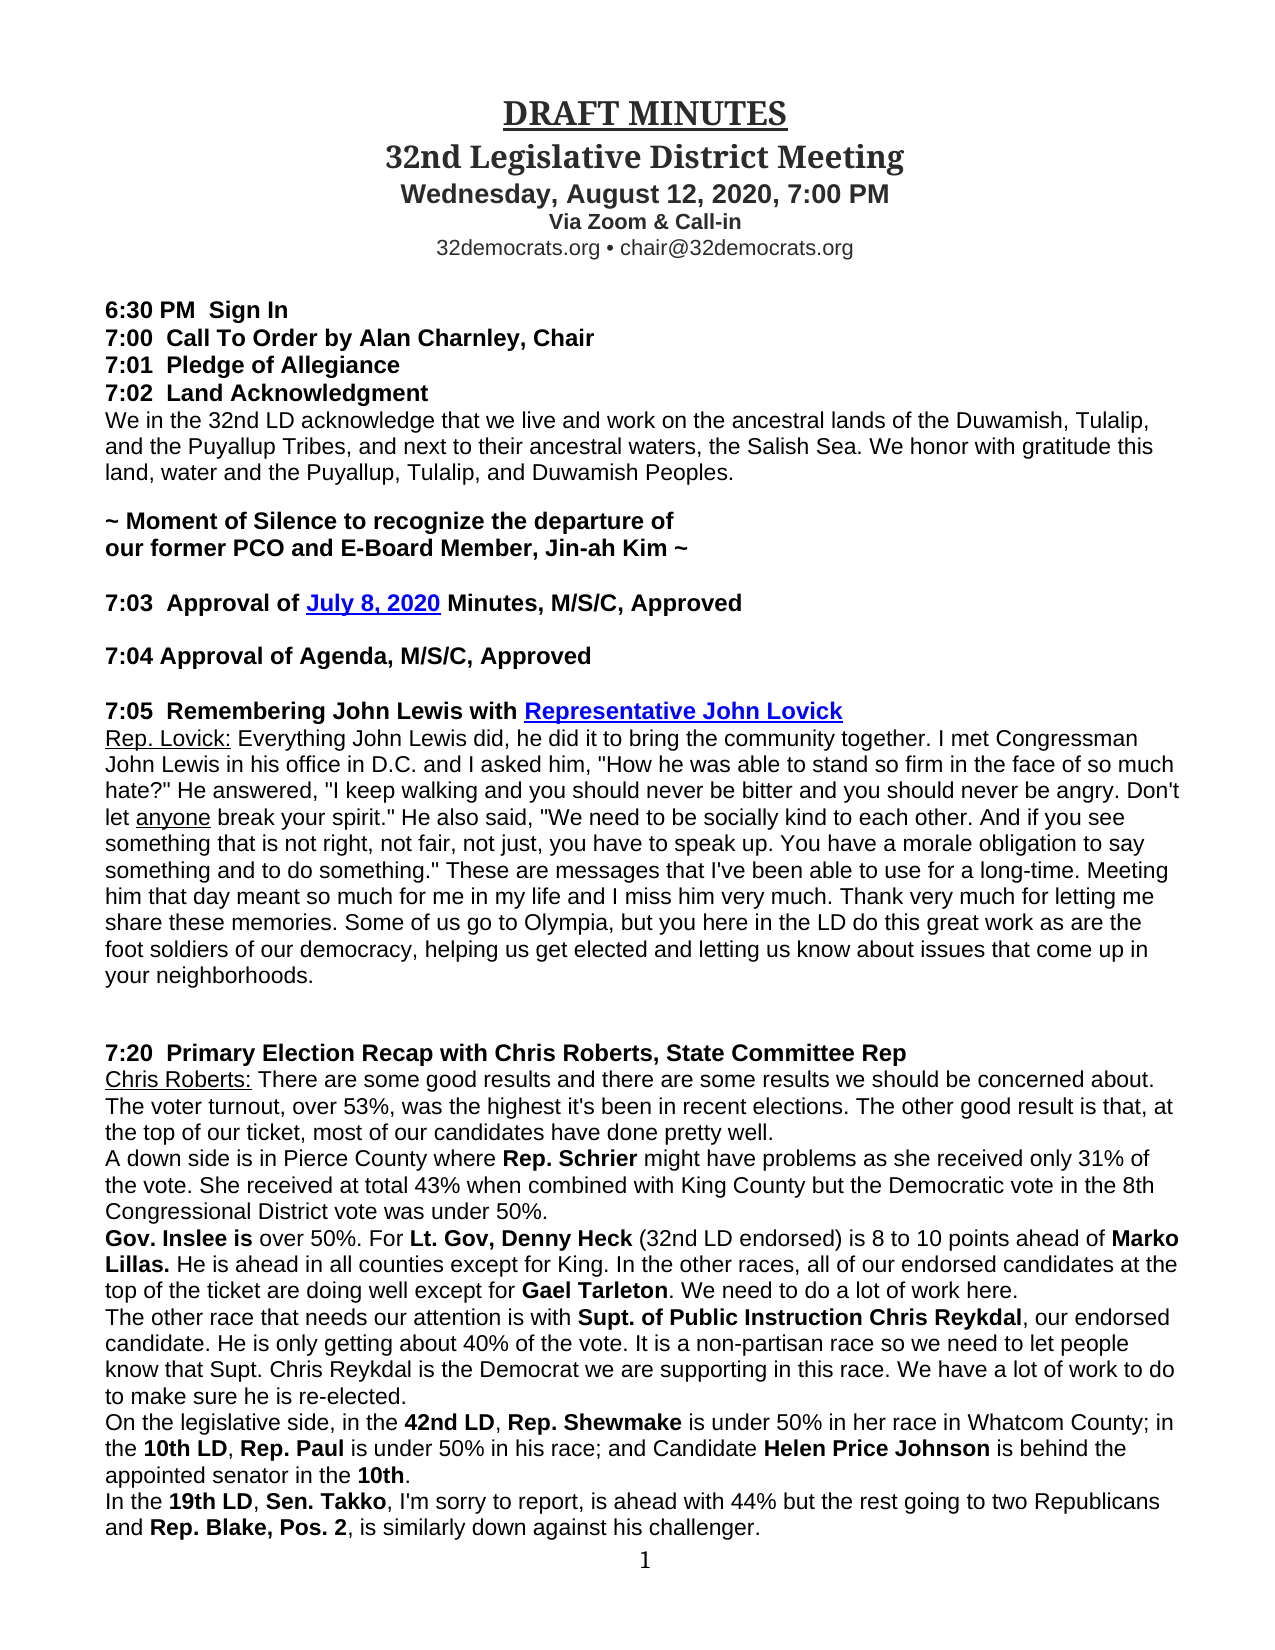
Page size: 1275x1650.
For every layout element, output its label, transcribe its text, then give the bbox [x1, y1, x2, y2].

text Wednesday, August 12, 2020, 7:00 PM [105, 178, 1185, 209]
text 7:05 Remembering John Lewis with Representative John Lovick [105, 697, 1185, 725]
text The other race that needs our attention is with Supt. of Public Instruction Chris Reykdal, our endorsed candidate. He is only getting about 40% of the vote. It is a non-partisan race so we need to let people know that Supt. Chris Reykdal is the Democrat we are supporting in this race. We have a lot of work to do to make sure he is re-elected. [105, 1303, 1185, 1409]
text 7:02 Land Acknowledgment [105, 379, 1185, 407]
text 7:00 Call To Order by Alan Charnley, Chair [105, 324, 1185, 351]
text 6:30 PM Sign In [105, 296, 1185, 324]
text DRAFT MINUTES [105, 90, 1185, 135]
text Chris Roberts: There are some good results and there are some results we should be concerned about. The voter turnout, over 53%, was the highest it's been in recent elections. The other good result is that, at the top of our ticket, most of our candidates have done pretty well. [105, 1066, 1185, 1145]
text On the legislative side, in the 42nd LD, Rep. Shewmake is under 50% in her race in Whatcom County; in the 10th LD, Rep. Paul is under 50% in his race; and Candidate Helen Price Johnson is behind the appointed senator in the 10th. [105, 1409, 1185, 1488]
text Rep. Lovick: Everything John Lewis did, he did it to bring the community together. I met Congressman John Lewis in his office in D.C. and I asked him, "How he was able to stand so firm in the face of so much hate?" He answered, "I keep walking and you should never be bitter and you should never be angry. Don't let anyone break your spirit." He also said, "We need to be socially kind to each other. And if you see something that is not right, not fair, not just, you have to speak up. You have a morale obligation to say something and to do something." These are messages that I've been able to use for a long-time. Meeting him that day meant so much for me in my life and I miss him very much. Thank very much for letting me share these memories. Some of us go to Olympia, but you here in the LD do this great work as are the foot soldiers of our democracy, helping us get elected and letting us know about issues that come up in your neighborhoods. [105, 725, 1185, 988]
text Gov. Inslee is over 50%. For Lt. Gov, Denny Heck (32nd LD endorsed) is 8 to 10 points ahead of Marko Lillas. He is ahead in all counties except for King. In the other races, all of our endorsed candidates at the top of the ticket are doing well except for Gael Tarleton. We need to do a lot of work here. [105, 1224, 1185, 1303]
text ~ Moment of Silence to recognize the departure of [105, 507, 1185, 534]
text We in the 32nd LD acknowledge that we live and work on the ancestral lands of the Duwamish, Tulalip, and the Puyallup Tribes, and next to their ancestral waters, the Salish Sea. We honor with gratitude this land, water and the Puyallup, Tulalip, and Duwamish Peoples. [105, 407, 1185, 486]
text 7:20 Primary Election Recap with Chris Roberts, State Committee Rep [105, 1039, 1185, 1066]
text In the 19th LD, Sen. Takko, I'm sorry to report, is ahead with 44% but the rest going to two Republicans and Rep. Blake, Pos. 2, is similarly down against his challenger. [105, 1488, 1185, 1541]
text 32nd Legislative District Meeting [105, 135, 1185, 178]
text 7:01 Pledge of Allegiance [105, 351, 1185, 379]
text 32democrats.org • chair@32democrats.org [105, 234, 1185, 260]
text 7:03 Approval of July 8, 2020 Minutes, M/S/C, Approved [105, 589, 1185, 617]
text our former PCO and E-Board Member, Jin-ah Kim ~ [105, 534, 1185, 562]
text 7:04 Approval of Agenda, M/S/C, Approved [105, 642, 1185, 669]
text A down side is in Pierce County where Rep. Schrier might have problems as she received only 31% of the vote. She received at total 43% when combined with King County but the Democratic vote in the 8th Congressional District vote was under 50%. [105, 1145, 1185, 1224]
text Via Zoom & Call-in [105, 209, 1185, 234]
